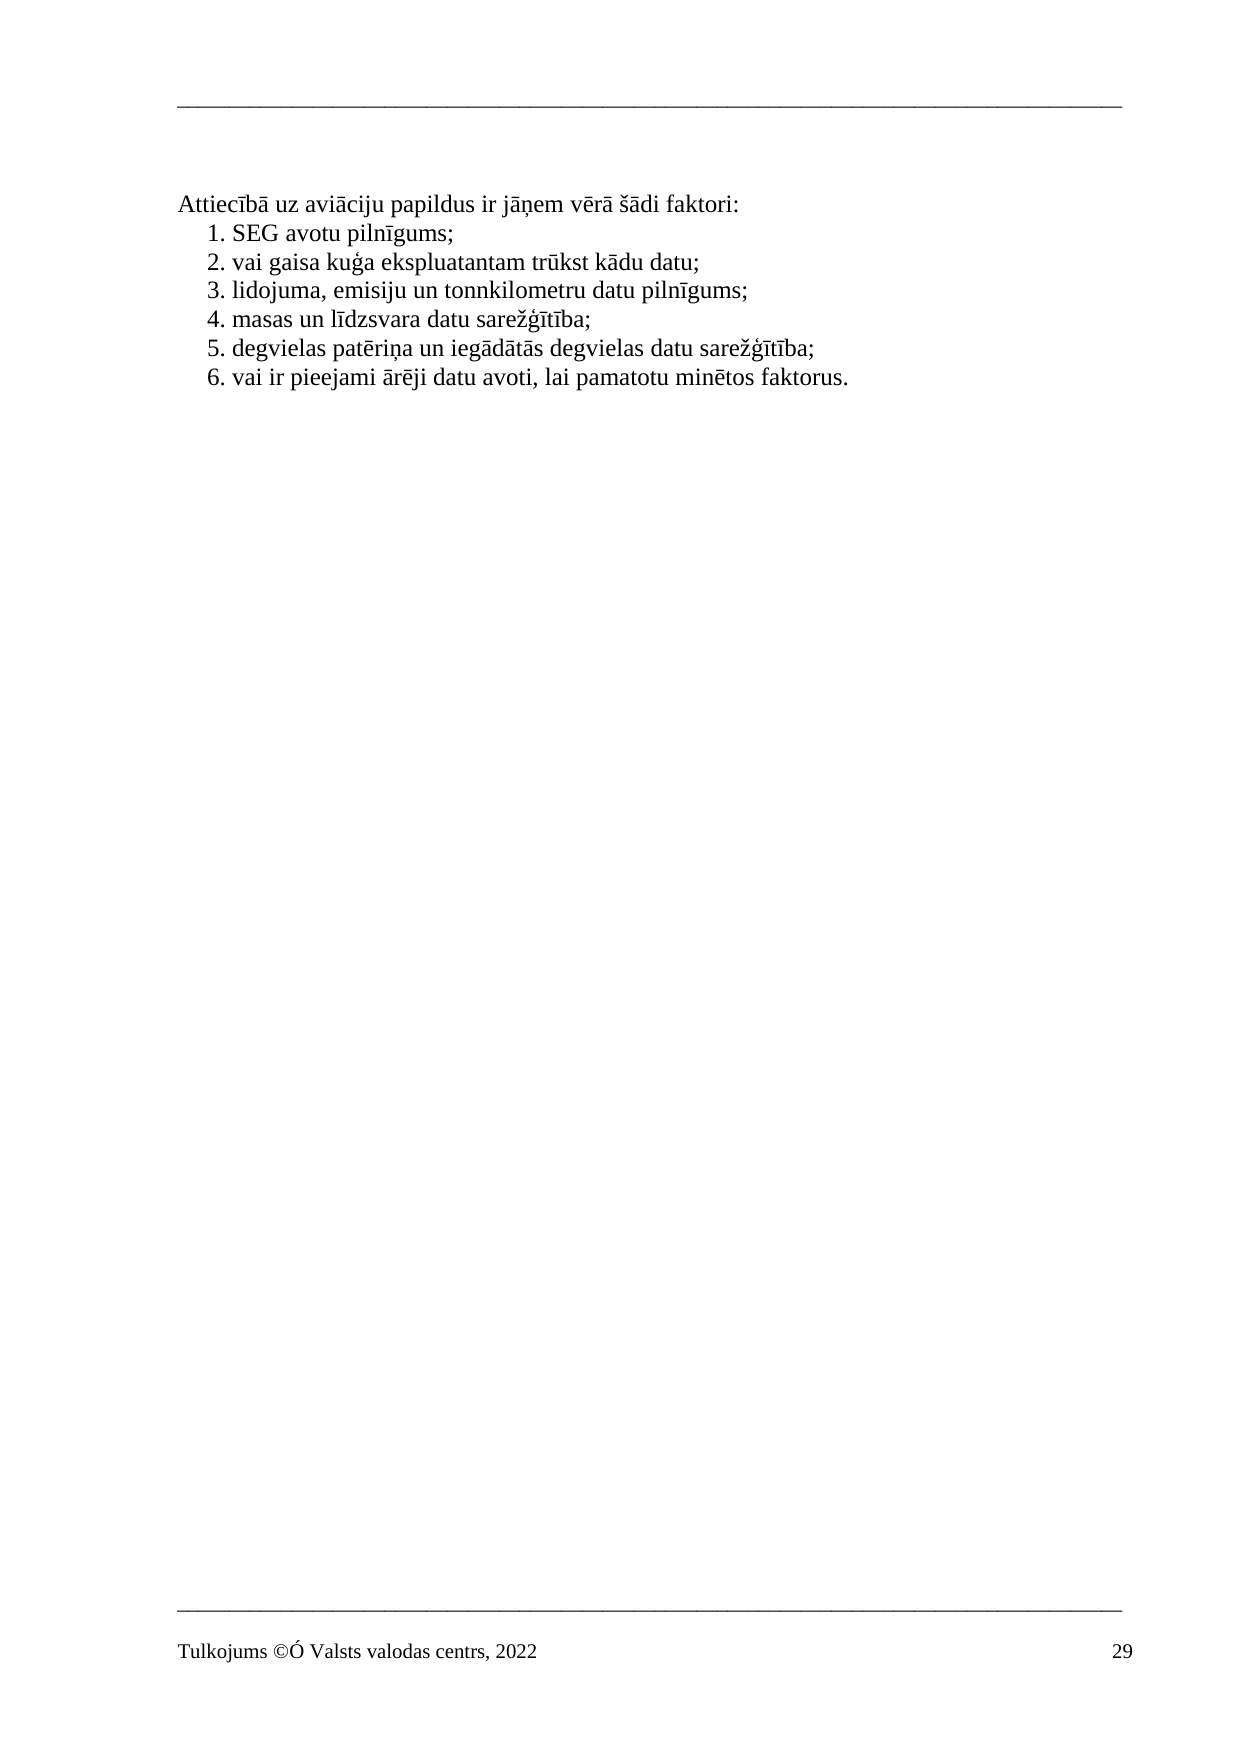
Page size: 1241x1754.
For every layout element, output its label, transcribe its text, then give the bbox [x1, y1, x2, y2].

text 6. vai ir pieejami ārēji datu avoti, lai pamatotu minētos faktorus. [207, 362, 1122, 391]
text 4. masas un līdzsvara datu sarežģītība; [207, 304, 1122, 333]
text 3. lidojuma, emisiju un tonnkilometru datu pilnīgums; [207, 276, 1122, 304]
text 5. degvielas patēriņa un iegādātās degvielas datu sarežģītība; [207, 333, 1122, 362]
text 2. vai gaisa kuģa ekspluatantam trūkst kādu datu; [207, 247, 1122, 276]
text Attiecībā uz aviāciju papildus ir jāņem vērā šādi faktori: [177, 189, 1122, 218]
text 1. SEG avotu pilnīgums; [207, 218, 1122, 247]
